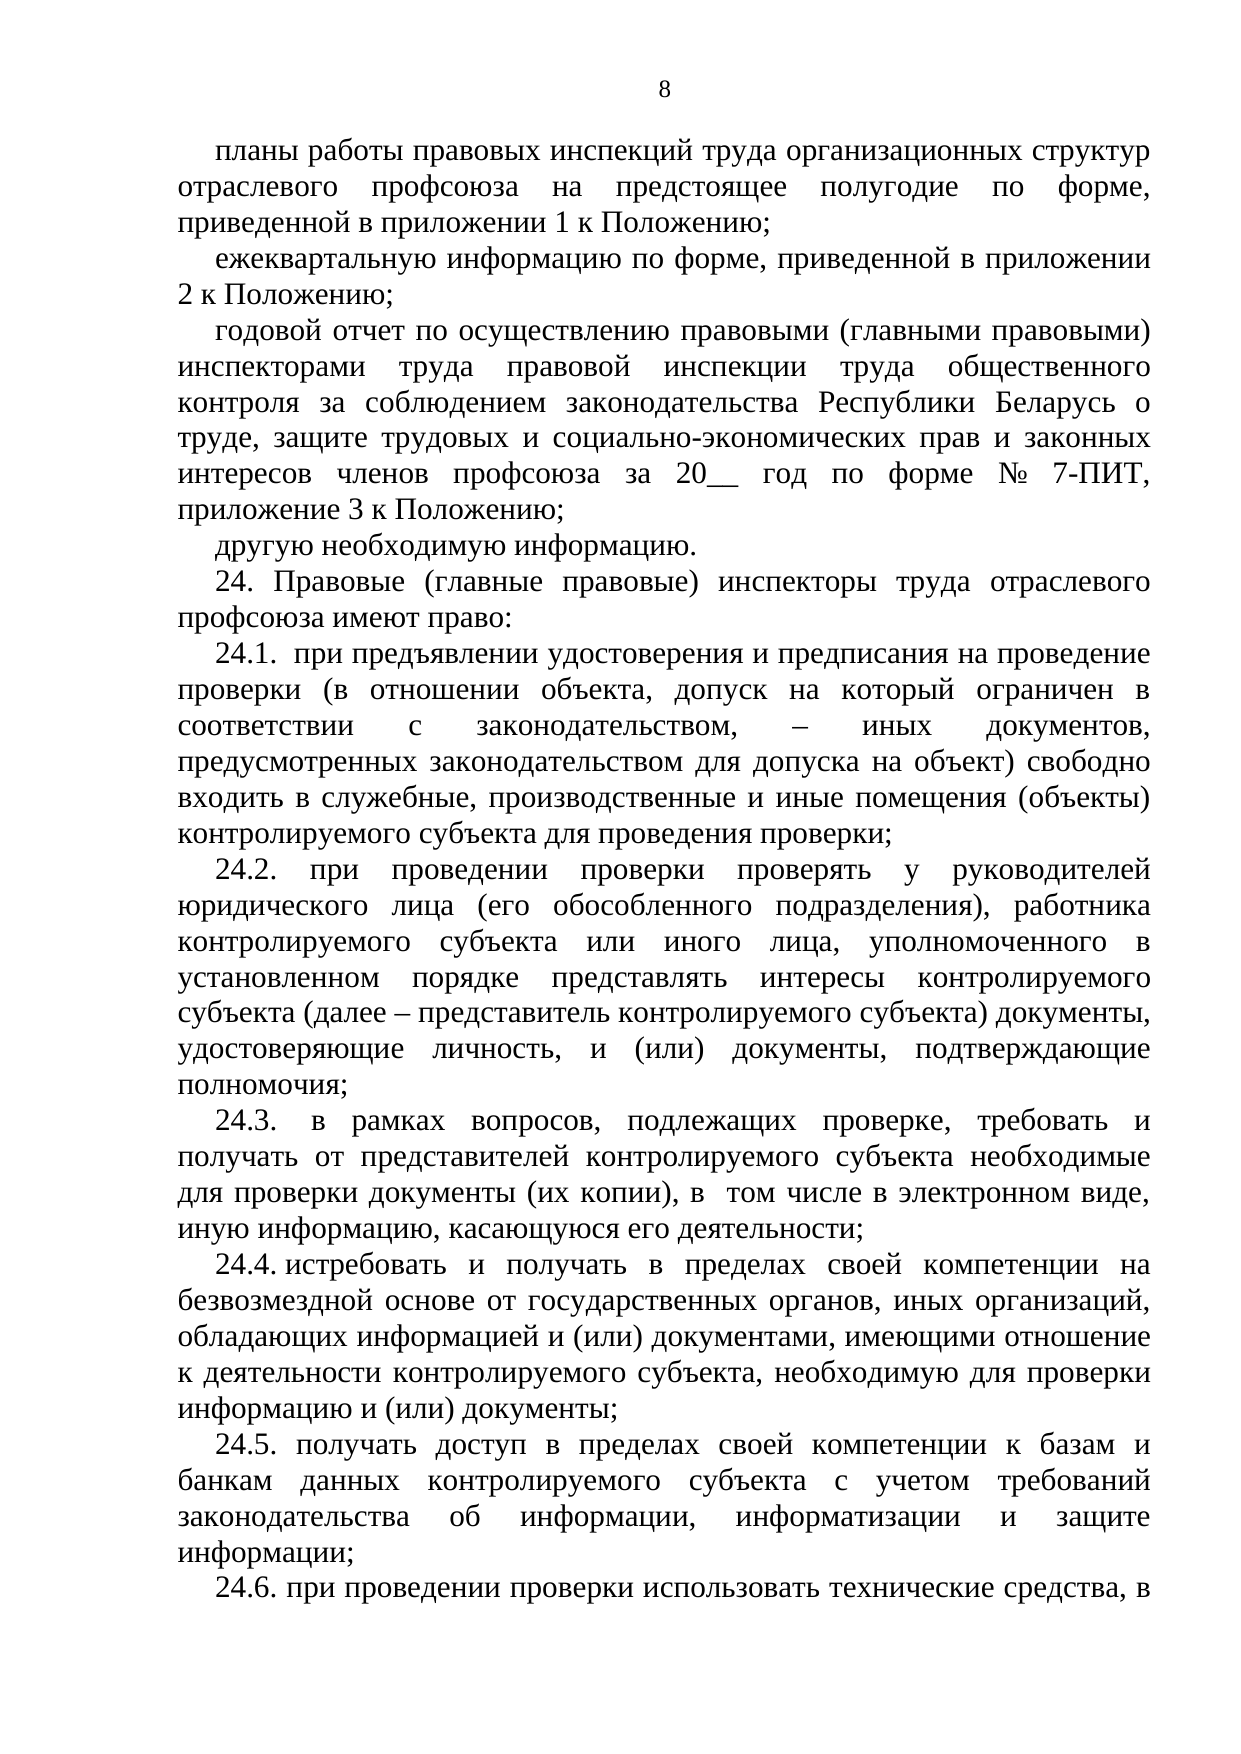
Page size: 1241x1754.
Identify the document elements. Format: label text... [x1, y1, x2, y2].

text 24. Правовые (главные правовые) инспекторы труда отраслевого профсоюза имеют право: [177, 562, 1152, 634]
text 24.4. истребовать и получать в пределах своей компетенции на безвозмездной основе от государственных органов, иных организаций, обладающих информацией и (или) документами, имеющими отношение к деятельности контролируемого субъекта, необходимую для проверки информацию и (или) документы; [177, 1245, 1152, 1425]
text годовой отчет по осуществлению правовыми (главными правовыми) инспекторами труда правовой инспекции труда общественного контроля за соблюдением законодательства Республики Беларусь о труде, защите трудовых и социально-экономических прав и законных интересов членов профсоюза за 20__ год по форме № 7-ПИТ, приложение 3 к Положению; [177, 311, 1152, 527]
text другую необходимую информацию. [177, 527, 1152, 562]
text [177, 1569, 1152, 1605]
text 24.2. при проведении проверки проверять у руководителей юридического лица (его обособленного подразделения), работника контролируемого субъекта или иного лица, уполномоченного в установленном порядке представлять интересы контролируемого субъекта (далее – представитель контролируемого субъекта) документы, удостоверяющие личность, и (или) документы, подтверждающие полномочия; [177, 850, 1152, 1102]
text 24.3. в рамках вопросов, подлежащих проверке, требовать и получать от представителей контролируемого субъекта необходимые для проверки документы (их копии), в том числе в электронном виде, иную информацию, касающуюся его деятельности; [177, 1102, 1152, 1245]
text ежеквартальную информацию по форме, приведенной в приложении 2 к Положению; [177, 239, 1152, 311]
text планы работы правовых инспекций труда организационных структур отраслевого профсоюза на предстоящее полугодие по форме, приведенной в приложении 1 к Положению; [177, 131, 1152, 239]
text 24.1. при предъявлении удостоверения и предписания на проведение проверки (в отношении объекта, допуск на который ограничен в соответствии с законодательством, – иных документов, предусмотренных законодательством для допуска на объект) свободно входить в служебные, производственные и иные помещения (объекты) контролируемого субъекта для проведения проверки; [177, 634, 1152, 850]
text 24.5. получать доступ в пределах своей компетенции к базам и банкам данных контролируемого субъекта с учетом требований законодательства об информации, информатизации и защите информации; [177, 1425, 1152, 1569]
